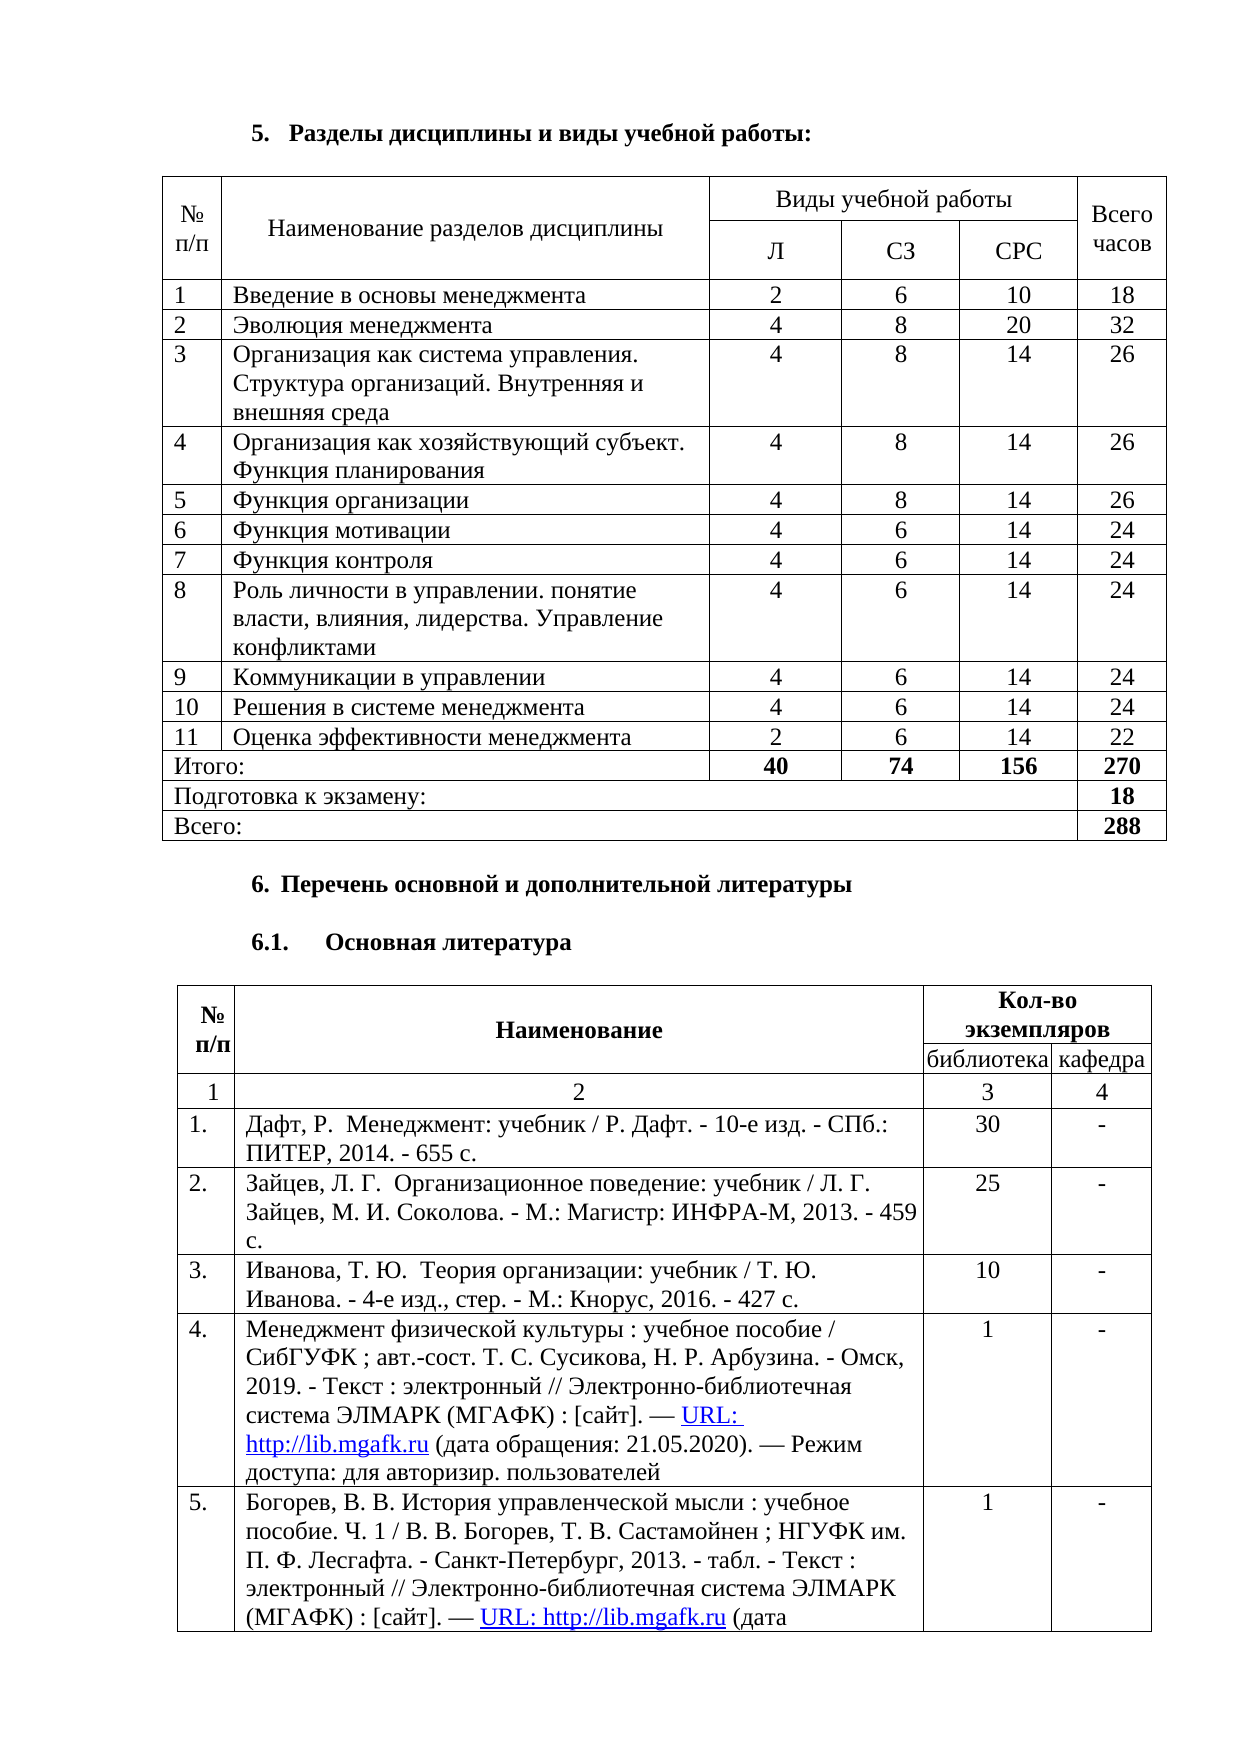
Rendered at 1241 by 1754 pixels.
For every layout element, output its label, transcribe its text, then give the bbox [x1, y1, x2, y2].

table_header Наименование разделов дисциплины [222, 177, 709, 279]
table_cell 1 [924, 1487, 1051, 1631]
table_cell Подготовка к экзамену: [163, 781, 1077, 810]
table_cell Зайцев, Л. Г. Организационное поведение: учебник / Л. Г. Зайцев, М. И. Соколова. - М.: Магистр: ИНФРА-М, 2013. - 459 с. [235, 1168, 923, 1254]
table_cell 7 [163, 545, 221, 574]
table_header Кол-во экземпляров [924, 986, 1151, 1043]
table_cell 11 [163, 722, 221, 750]
table_cell библиотека [924, 1044, 1051, 1073]
table_cell Л [710, 221, 841, 279]
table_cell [235, 1487, 923, 1631]
table_cell 14 [960, 485, 1077, 514]
table_cell 14 [960, 515, 1077, 544]
table_cell 18 [1078, 781, 1166, 810]
table_cell 288 [1078, 811, 1166, 840]
table_cell 4 [710, 340, 841, 426]
list Перечень основной и дополнительной литературы [251, 869, 1152, 898]
table_header Всего часов [1078, 177, 1166, 279]
table_cell 10 [960, 280, 1077, 309]
table_cell 14 [960, 722, 1077, 750]
table_cell - [1052, 1487, 1151, 1631]
table_cell Введение в основы менеджмента [222, 280, 709, 309]
table_cell 20 [960, 310, 1077, 338]
table_cell СЗ [842, 221, 959, 279]
table_cell 8 [163, 575, 221, 661]
table_cell 270 [1078, 751, 1166, 780]
table_cell - [1052, 1314, 1151, 1486]
table_cell 4 [710, 485, 841, 514]
table_cell Функция контроля [222, 545, 709, 574]
table_cell Оценка эффективности менеджмента [222, 722, 709, 750]
table_cell 4 [710, 692, 841, 721]
table_cell 6 [842, 722, 959, 750]
table_cell 6 [842, 515, 959, 544]
table_cell [178, 1109, 234, 1167]
table_cell 24 [1078, 692, 1166, 721]
table_cell [178, 1314, 234, 1486]
table_cell 26 [1078, 485, 1166, 514]
table_cell 14 [960, 692, 1077, 721]
table_cell 2 [163, 310, 221, 338]
table_cell 14 [960, 427, 1077, 484]
table_cell 4 [710, 427, 841, 484]
table_cell 6 [842, 575, 959, 661]
table_cell 30 [924, 1109, 1051, 1167]
list Основная литература [251, 927, 1152, 956]
table_cell 25 [924, 1168, 1051, 1254]
table_header № п/п [178, 986, 234, 1073]
table_cell Дафт, Р. Менеджмент: учебник / Р. Дафт. - 10-е изд. - СПб.: ПИТЕР, 2014. - 655 с. [235, 1109, 923, 1167]
table_cell Функция мотивации [222, 515, 709, 544]
table_cell Роль личности в управлении. понятие власти, влияния, лидерства. Управление конфликтами [222, 575, 709, 661]
table_cell 24 [1078, 662, 1166, 691]
table_cell 18 [1078, 280, 1166, 309]
table_cell 24 [1078, 515, 1166, 544]
table_cell 10 [924, 1255, 1051, 1313]
table_cell - [1052, 1109, 1151, 1167]
table_cell 1 [924, 1314, 1051, 1486]
table_cell 6 [842, 692, 959, 721]
table_cell 22 [1078, 722, 1166, 750]
table_cell 4 [710, 515, 841, 544]
table_cell 4 [163, 427, 221, 484]
table_cell Иванова, Т. Ю. Теория организации: учебник / Т. Ю. Иванова. - 4-е изд., стер. - М.: Кнорус, 2016. - 427 с. [235, 1255, 923, 1313]
table_cell 10 [163, 692, 221, 721]
table_cell Решения в системе менеджмента [222, 692, 709, 721]
table_cell Итого: [163, 751, 709, 780]
table_cell Коммуникации в управлении [222, 662, 709, 691]
table_cell 6 [842, 545, 959, 574]
table_cell 8 [842, 340, 959, 426]
table_cell Организация как хозяйствующий субъект. Функция планирования [222, 427, 709, 484]
table_cell Организация как система управления. Структура организаций. Внутренняя и внешняя среда [222, 340, 709, 426]
table_cell - [1052, 1168, 1151, 1254]
table_cell 74 [842, 751, 959, 780]
list Разделы дисциплины и виды учебной работы: [251, 118, 1152, 147]
table_cell 8 [842, 427, 959, 484]
table_cell 2 [710, 722, 841, 750]
table_cell 26 [1078, 340, 1166, 426]
table_cell 6 [842, 662, 959, 691]
table_cell [178, 1487, 234, 1631]
table_header № п/п [163, 177, 221, 279]
table_cell [178, 1168, 234, 1254]
table_cell 9 [163, 662, 221, 691]
table_header Виды учебной работы [710, 177, 1077, 220]
table_cell 14 [960, 340, 1077, 426]
table_cell 24 [1078, 545, 1166, 574]
table_cell 1 [178, 1074, 234, 1108]
table_cell 40 [710, 751, 841, 780]
table_cell кафедра [1052, 1044, 1151, 1073]
table_cell [178, 1255, 234, 1313]
table_cell 6 [163, 515, 221, 544]
table_cell 1 [163, 280, 221, 309]
table_cell 14 [960, 545, 1077, 574]
table_cell 4 [710, 575, 841, 661]
table_cell 2 [710, 280, 841, 309]
table_cell 156 [960, 751, 1077, 780]
table_cell 24 [1078, 575, 1166, 661]
table_cell 32 [1078, 310, 1166, 338]
table_cell 4 [710, 545, 841, 574]
table_cell Менеджмент физической культуры : учебное пособие / СибГУФК ; авт.-сост. Т. С. Сусикова, Н. Р. Арбузина. - Омск, 2019. - Текст : электронный // Электронно-библиотечная система ЭЛМАРК (МГАФК) : [сайт]. — URL: http://lib.mgafk.ru (дата обращения: 21.05.2020). — Режим доступа: для авторизир. пользователей [235, 1314, 923, 1486]
table_cell 26 [1078, 427, 1166, 484]
table_cell 4 [710, 310, 841, 338]
table_cell 14 [960, 662, 1077, 691]
table_cell 4 [710, 662, 841, 691]
table_cell 3 [163, 340, 221, 426]
table_cell 2 [235, 1074, 923, 1108]
table_cell 6 [842, 280, 959, 309]
table_cell 14 [960, 575, 1077, 661]
table_cell 8 [842, 485, 959, 514]
table_cell Эволюция менеджмента [222, 310, 709, 338]
table_cell 4 [1052, 1074, 1151, 1108]
table_header Наименование [235, 986, 923, 1073]
table_cell Всего: [163, 811, 1077, 840]
table_cell - [1052, 1255, 1151, 1313]
table_cell 5 [163, 485, 221, 514]
table_cell Функция организации [222, 485, 709, 514]
table_cell СРС [960, 221, 1077, 279]
table_cell 8 [842, 310, 959, 338]
table_cell 3 [924, 1074, 1051, 1108]
